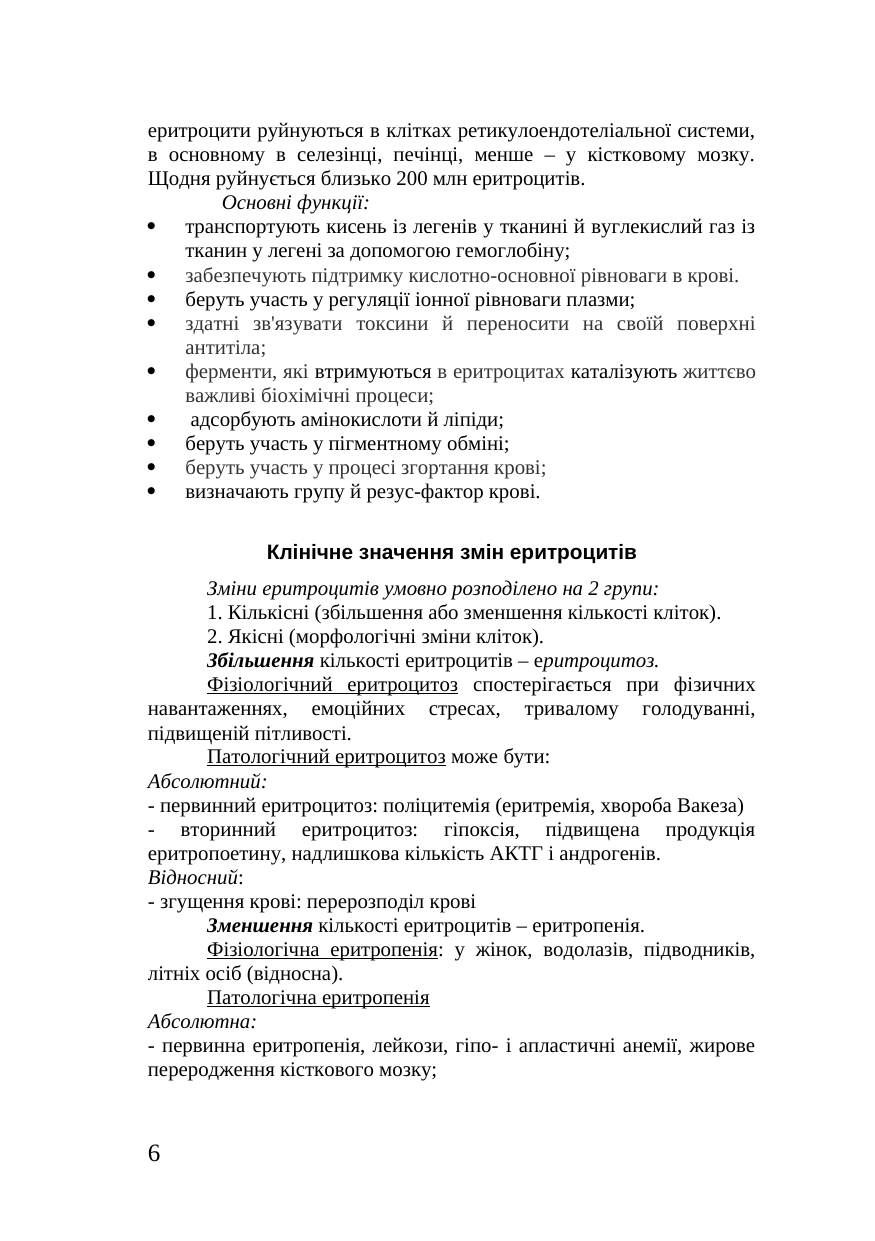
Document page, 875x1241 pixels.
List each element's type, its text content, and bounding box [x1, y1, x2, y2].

list беруть участь у процесі згортання крові; [148, 455, 756, 479]
text Фізіологічний еритроцитоз спостерігається при фізичних навантаженнях, емоційних стресах, тривалому голодуванні, підвищеній пітливості. [148, 672, 756, 744]
text Абсолютна: [148, 1009, 756, 1033]
text Зміни еритроцитів умовно розподілено на 2 групи: [148, 576, 756, 600]
list забезпечують підтримку кислотно-основної рівноваги в крові. [148, 262, 756, 287]
text - згущення крові: перерозподіл крові [148, 889, 756, 913]
text Клінічне значення змін еритроцитів [148, 539, 756, 563]
list адсорбують амінокислоти й ліпіди; [148, 407, 756, 431]
list транспортують кисень із легенів у тканині й вуглекислий газ із тканин у легені за допомогою гемоглобіну; [148, 214, 756, 262]
text Основні функції: [148, 190, 756, 214]
text Патологічний еритроцитоз може бути: [148, 744, 756, 768]
text Фізіологічна еритропенія: у жінок, водолазів, підводників, літніх осіб (відносна). [148, 937, 756, 985]
text - вторинний еритроцитоз: гіпоксія, підвищена продукція еритропоетину, надлишкова кількість АКТГ і андрогенів. [148, 817, 756, 865]
text Абсолютний: [148, 768, 756, 793]
text - первинний еритроцитоз: поліцитемія (еритремія, хвороба Вакеза) [148, 793, 756, 817]
text Збільшення кількості еритроцитів – еритроцитоз. [148, 648, 756, 672]
text - первинна еритропенія, лейкози, гіпо- і апластичні анемії, жирове переродження кісткового мозку; [148, 1033, 756, 1081]
list визначають групу й резус-фактор крові. [148, 479, 756, 503]
text Відносний: [148, 865, 756, 889]
text 2. Якісні (морфологічні зміни кліток). [148, 624, 756, 648]
list ферменти, які втримуються в еритроцитах каталізують життєво важливі біохімічні процеси; [148, 359, 756, 407]
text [148, 118, 756, 190]
text Зменшення кількості еритроцитів – еритропенія. [148, 913, 756, 937]
text 1. Кількісні (збільшення або зменшення кількості кліток). [148, 600, 756, 624]
list здатні зв'язувати токсини й переносити на своїй поверхні антитіла; [148, 311, 756, 359]
list беруть участь у пігментному обміні; [148, 431, 756, 455]
text Патологічна еритропенія [148, 985, 756, 1009]
list беруть участь у регуляції іонної рівноваги плазми; [148, 287, 756, 311]
